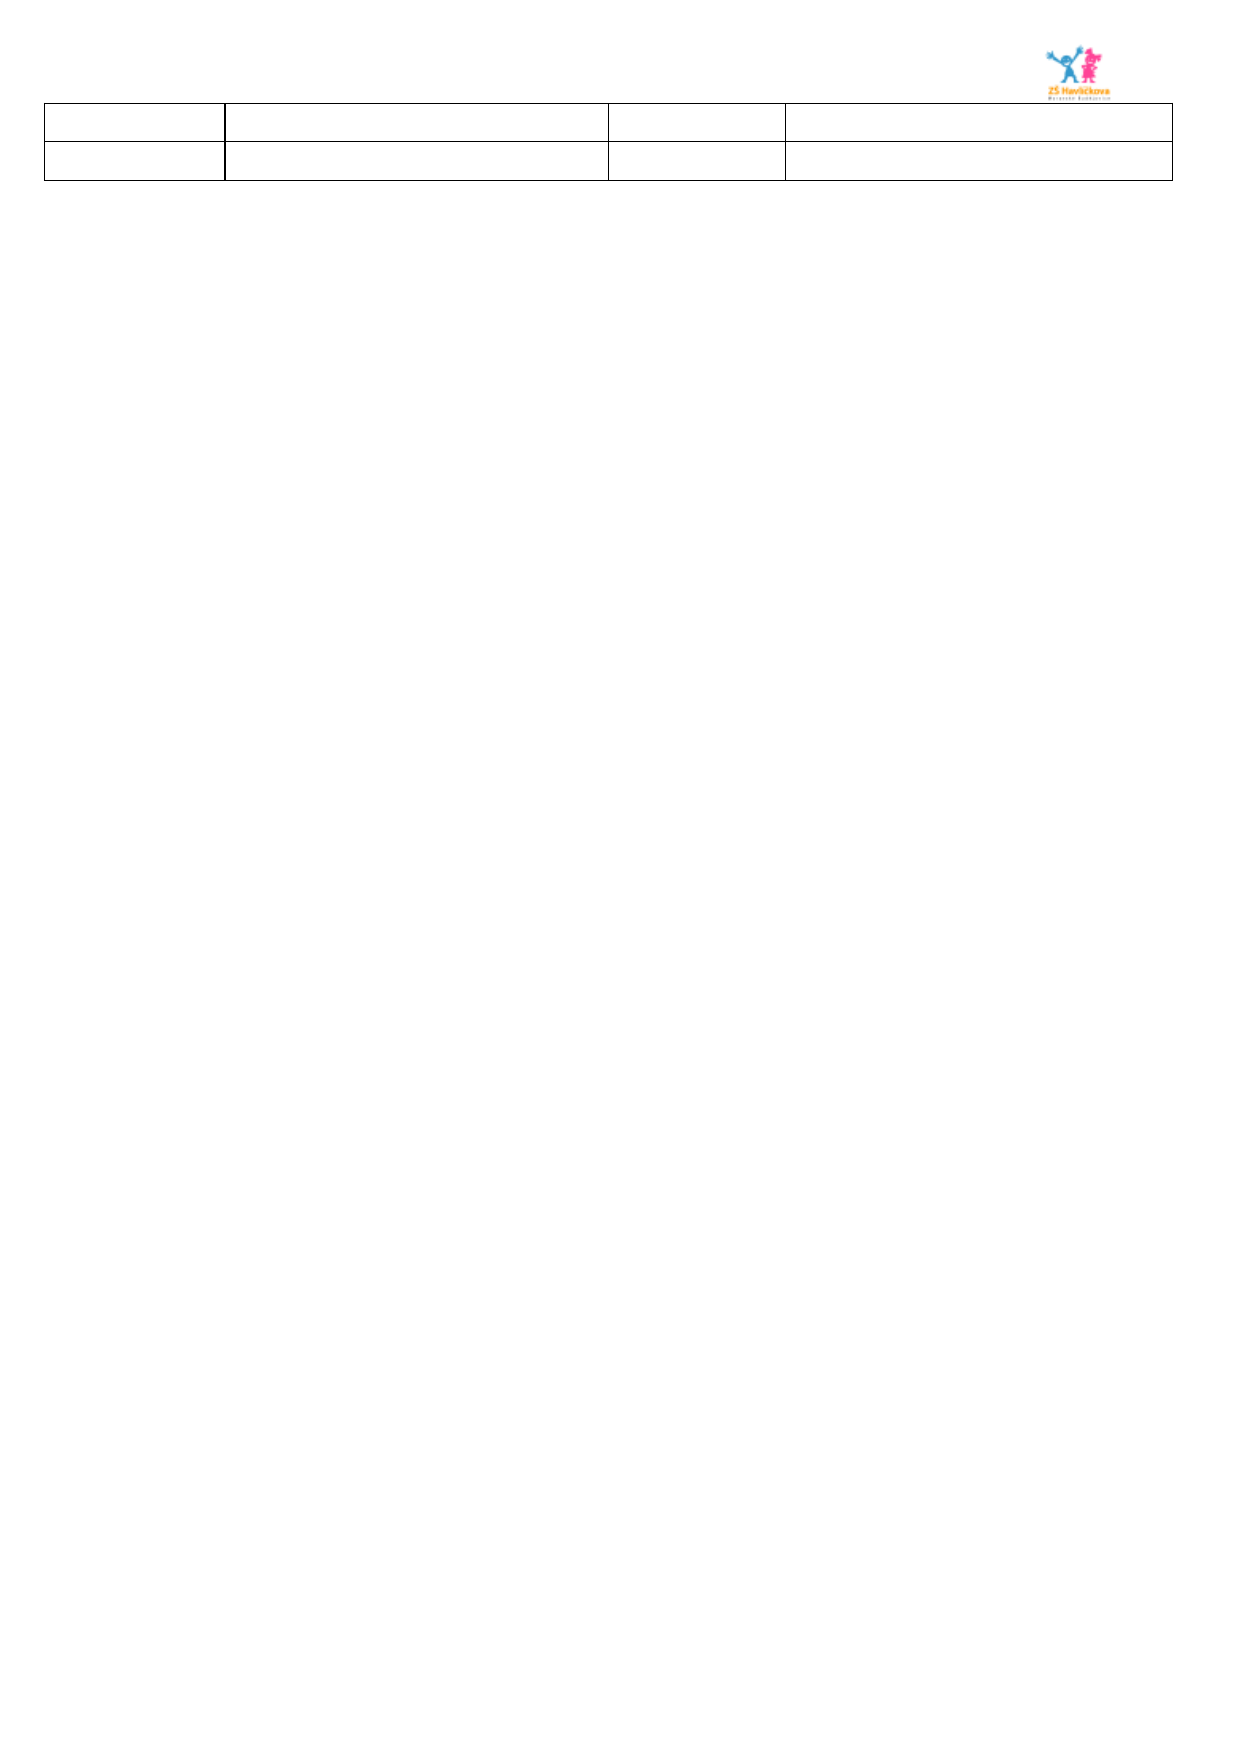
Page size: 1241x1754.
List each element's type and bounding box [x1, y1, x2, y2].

table_cell [609, 104, 785, 141]
table_cell [786, 104, 1172, 141]
table_cell [45, 104, 224, 141]
table_cell [786, 142, 1172, 180]
table_cell [226, 104, 608, 141]
table_cell [226, 142, 608, 180]
table_cell [45, 142, 224, 180]
table_cell [609, 142, 785, 180]
picture [1036, 44, 1120, 103]
